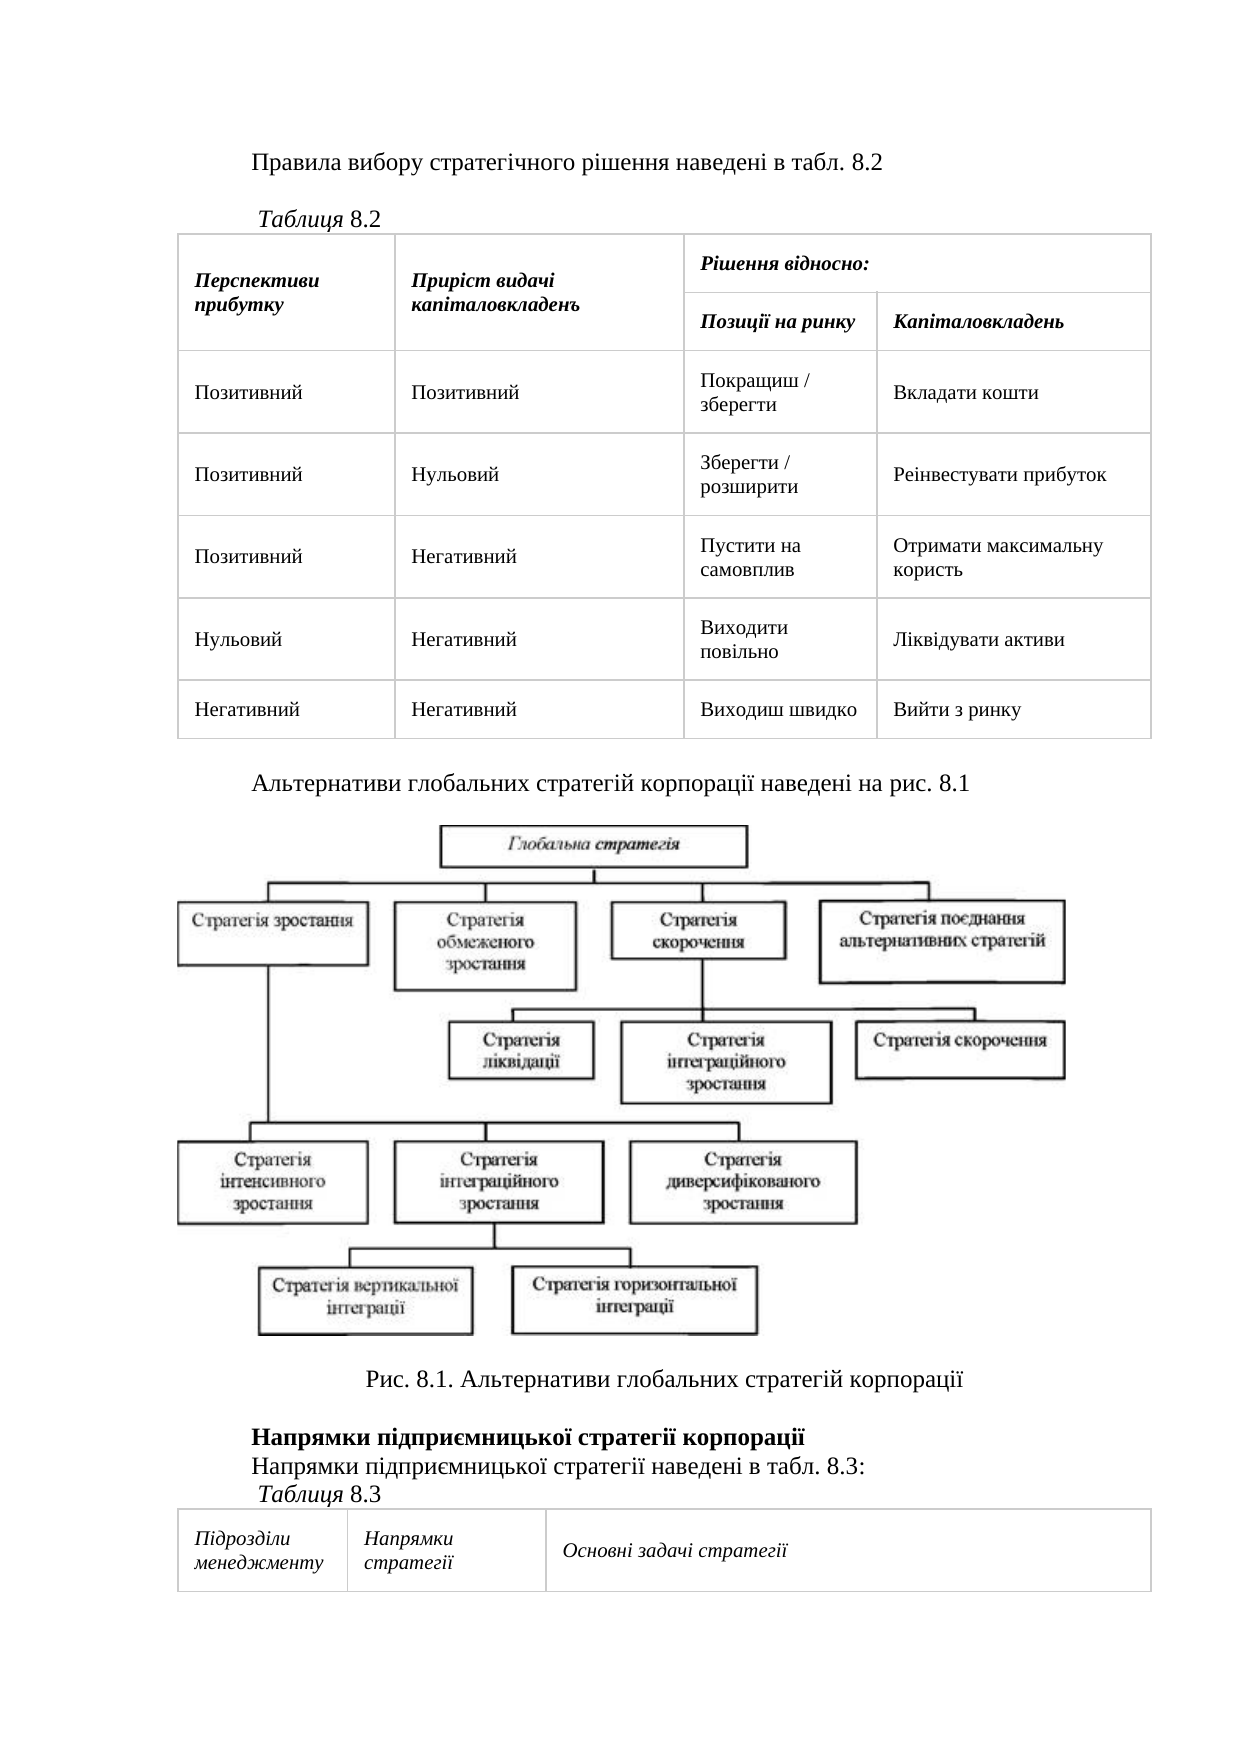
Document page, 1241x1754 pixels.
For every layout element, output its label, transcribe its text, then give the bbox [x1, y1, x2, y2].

table_header Приріст видачі капіталовкладенъ [396, 235, 683, 350]
table_cell Реінвестувати прибуток [878, 434, 1150, 514]
picture [177, 825, 1066, 1336]
table_cell Виходити повільно [685, 599, 876, 679]
table_cell Позитивний [396, 351, 683, 432]
table_cell Негативний [396, 516, 683, 597]
table_cell Виходиш швидко [685, 681, 876, 738]
table_header Перспективи прибутку [179, 235, 394, 350]
table_header Напрямки стратегії [348, 1510, 545, 1591]
table_cell Нульовий [179, 599, 394, 679]
table_cell Зберегти / розширити [685, 434, 876, 514]
table_cell Негативний [396, 681, 683, 738]
text Таблиця 8.3 [177, 1479, 1152, 1508]
text Альтернативи глобальних стратегій корпорації наведені на рис. 8.1 [177, 768, 1152, 797]
table_header Рішення відносно: [685, 235, 1150, 291]
table_cell Позиції на ринку [685, 293, 876, 350]
table_cell Негативний [179, 681, 394, 738]
table_cell Покращиш / зберегти [685, 351, 876, 432]
table_header Підрозділи менеджменту [179, 1510, 347, 1591]
table_cell Пустити на самовплив [685, 516, 876, 597]
text Таблиця 8.2 [177, 204, 1152, 233]
table_cell Нульовий [396, 434, 683, 514]
text Напрямки підприємницької стратегії наведені в табл. 8.3: [177, 1451, 1152, 1479]
table_cell Отримати максимальну користь [878, 516, 1150, 597]
text Рис. 8.1. Альтернативи глобальних стратегій корпорації [177, 1364, 1152, 1393]
table_cell Вийти з ринку [878, 681, 1150, 738]
table_cell Негативний [396, 599, 683, 679]
table_cell Позитивний [179, 516, 394, 597]
table_cell Позитивний [179, 351, 394, 432]
table_cell Позитивний [179, 434, 394, 514]
table_cell Капіталовкладень [878, 293, 1150, 350]
text Напрямки підприємницької стратегії корпорації [177, 1422, 1152, 1451]
table_cell Вкладати кошти [878, 351, 1150, 432]
text Правила вибору стратегічного рішення наведені в табл. 8.2 [177, 147, 1152, 176]
table_cell Ліквідувати активи [878, 599, 1150, 679]
table_header Основні задачі стратегії [547, 1510, 1150, 1591]
